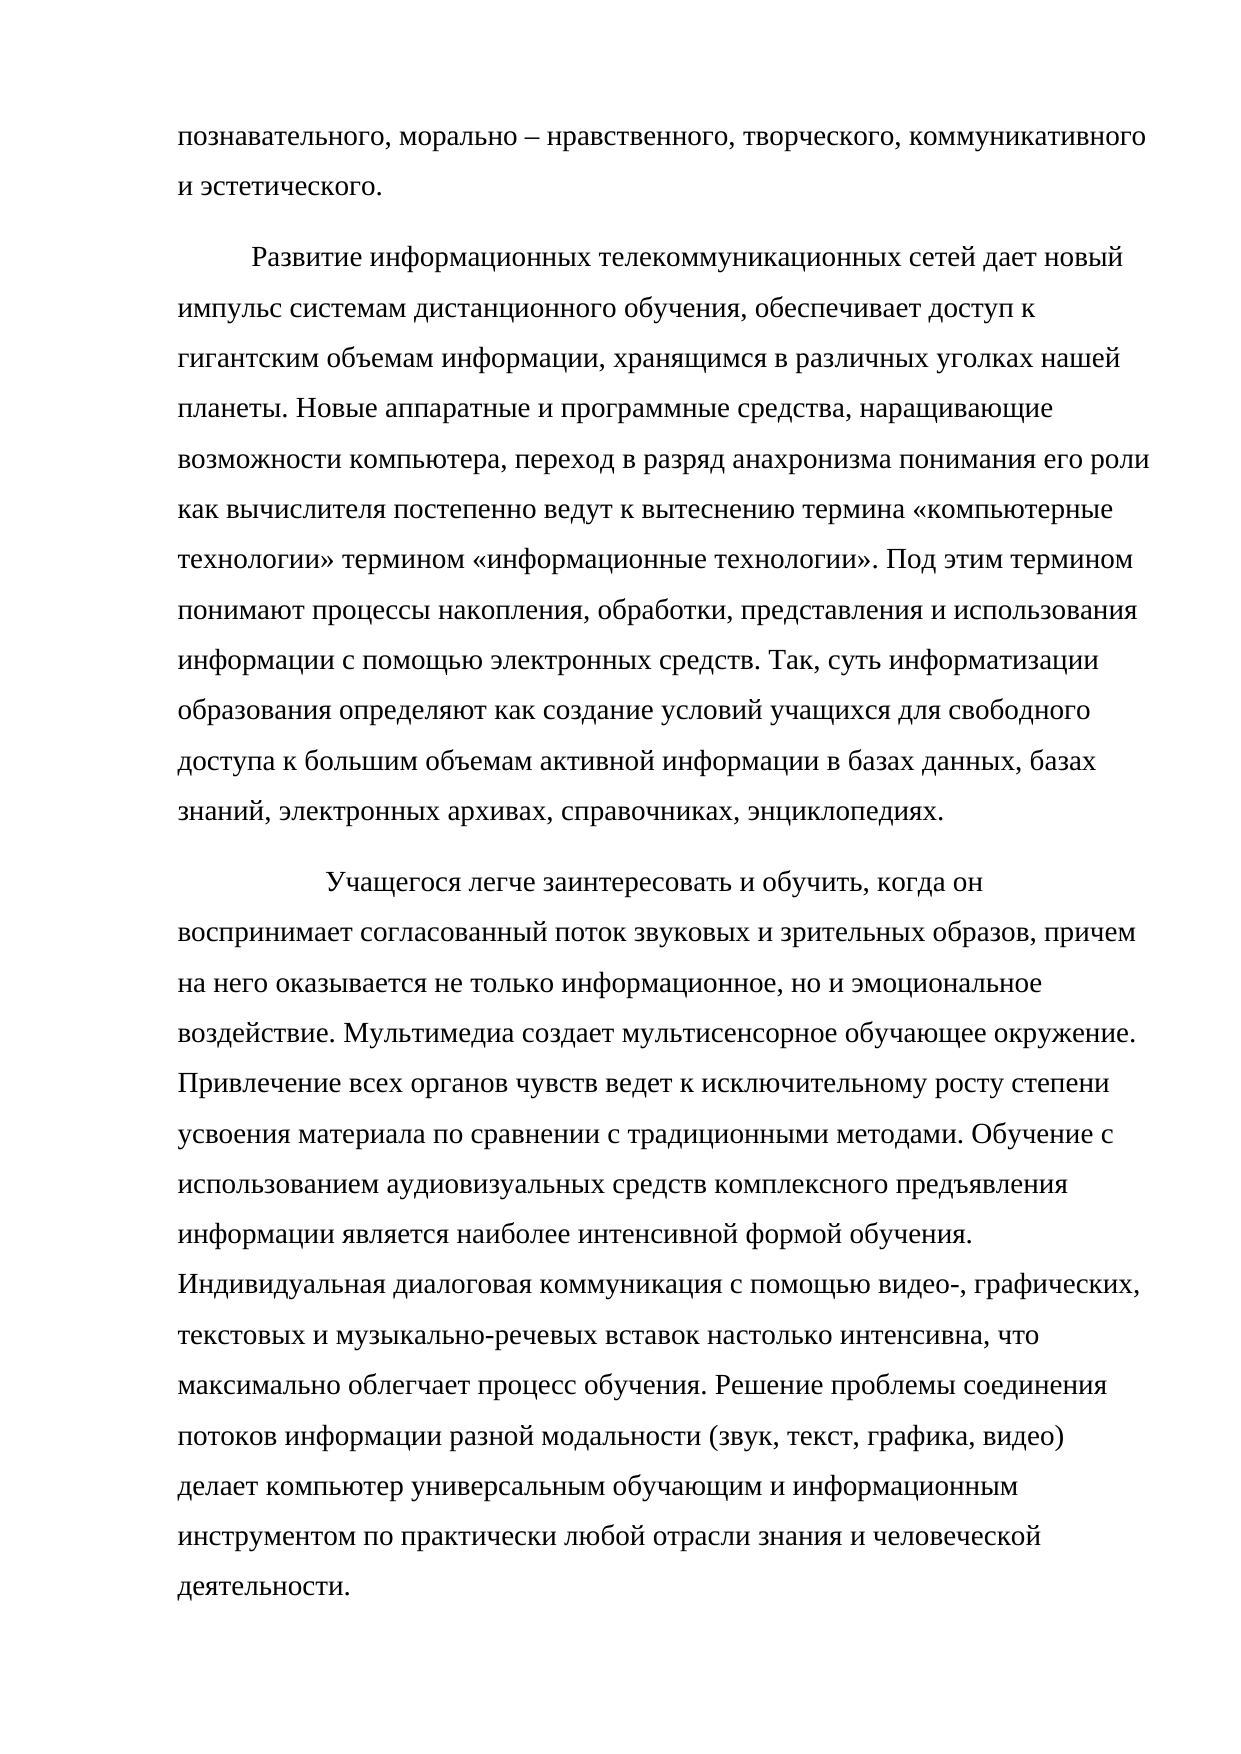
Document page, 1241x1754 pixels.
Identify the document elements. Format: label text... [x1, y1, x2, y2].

text Учащегося легче заинтересовать и обучить, когда он воспринимает согласованный поток звуковых и зрительных образов, причем на него оказывается не только информационное, но и эмоциональное воздействие. Мультимедиа создает мультисенсорное обучающее окружение. Привлечение всех органов чувств ведет к исключительному росту степени усвоения материала по сравнении с традиционными методами. Обучение с использованием аудиовизуальных средств комплексного предъявления информации является наиболее интенсивной формой обучения. Индивидуальная диалоговая коммуникация с помощью видео-, графических, текстовых и музыкально-речевых вставок настолько интенсивна, что максимально облегчает процесс обучения. Решение проблемы соединения потоков информации разной модальности (звук, текст, графика, видео) делает компьютер универсальным обучающим и информационным инструментом по практически любой отрасли знания и человеческой деятельности. [177, 864, 1152, 1602]
text Развитие информационных телекоммуникационных сетей дает новый импульс системам дистанционного обучения, обеспечивает доступ к гигантским объемам информации, хранящимся в различных уголках нашей планеты. Новые аппаратные и программные средства, наращивающие возможности компьютера, переход в разряд анахронизма понимания его роли как вычислителя постепенно ведут к вытеснению термина «компьютерные технологии» термином «информационные технологии». Под этим термином понимают процессы накопления, обработки, представления и использования информации с помощью электронных средств. Так, суть информатизации образования определяют как создание условий учащихся для свободного доступа к большим объемам активной информации в базах данных, базах знаний, электронных архивах, справочниках, энциклопедиях. [177, 239, 1152, 827]
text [177, 118, 1152, 202]
